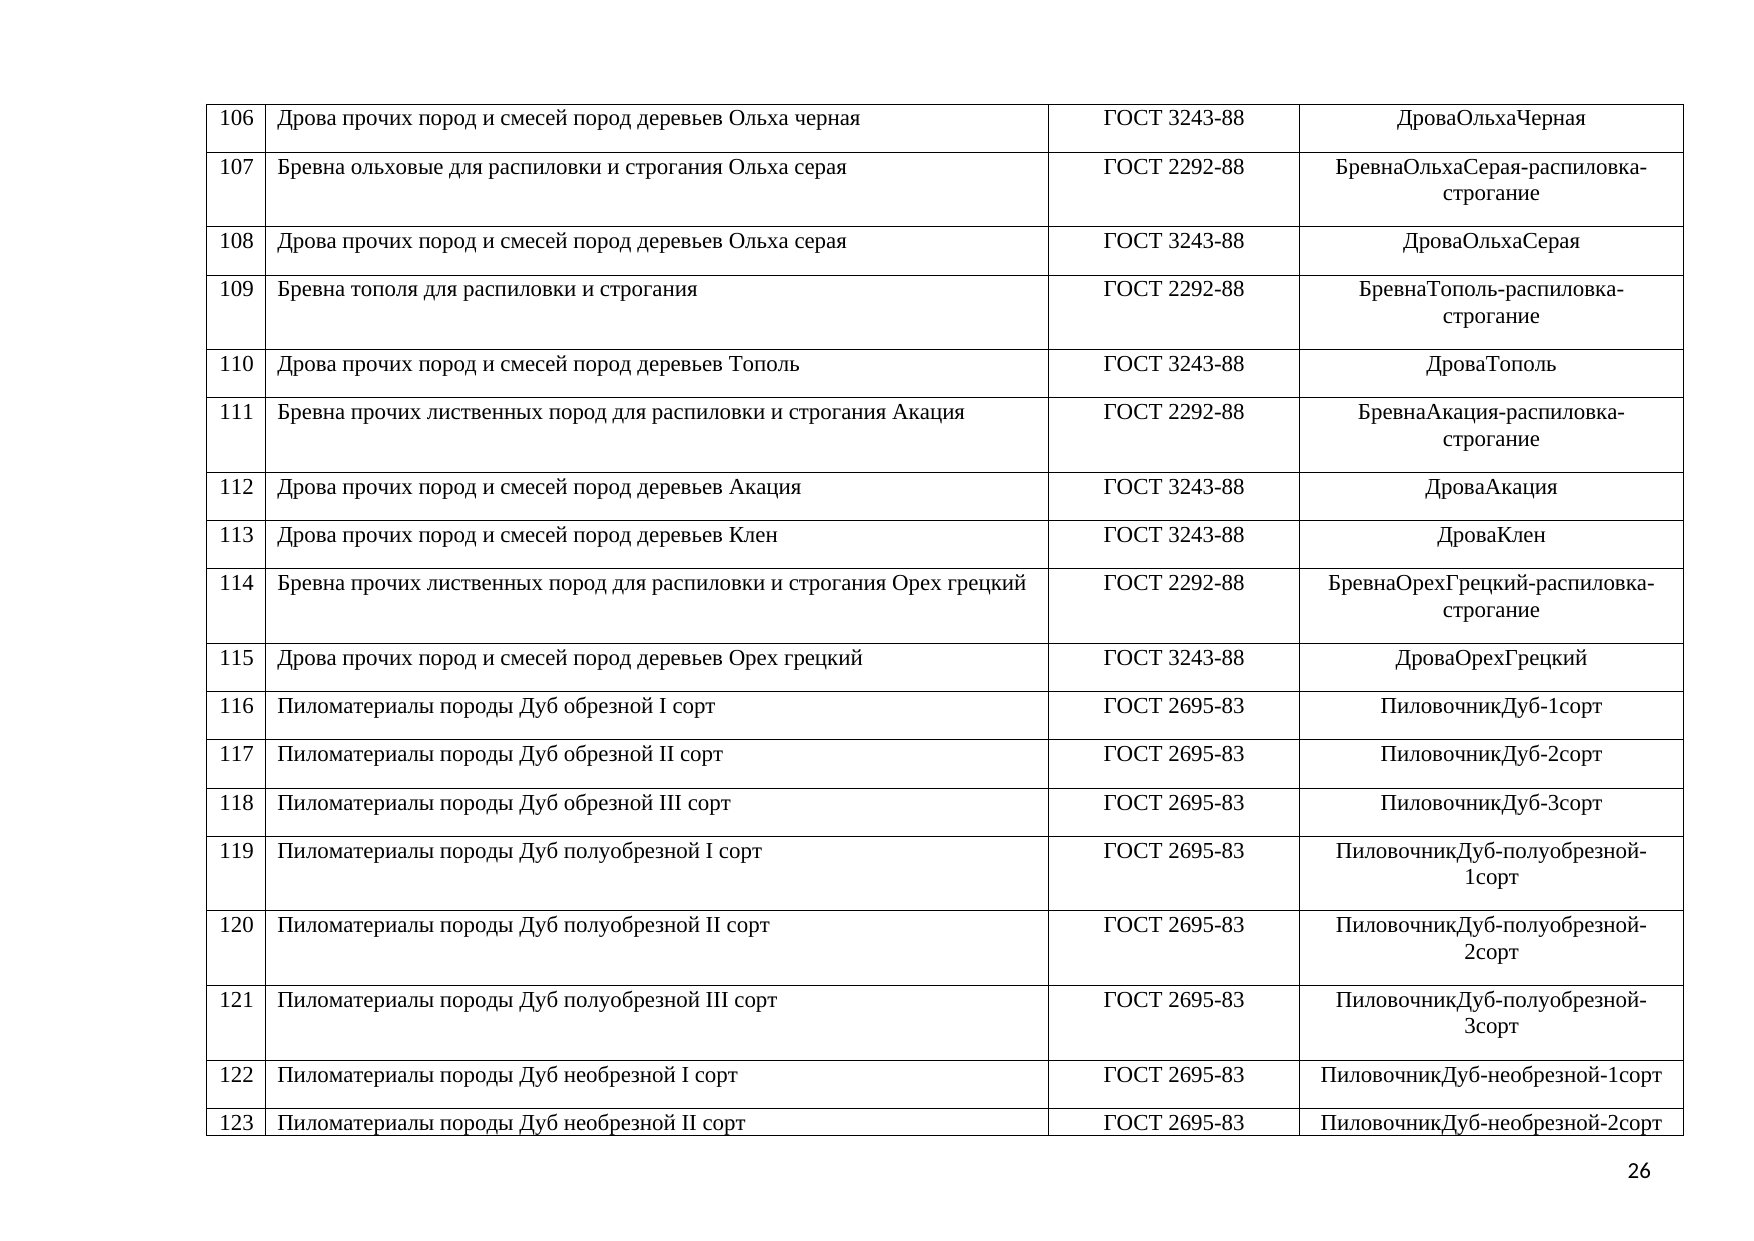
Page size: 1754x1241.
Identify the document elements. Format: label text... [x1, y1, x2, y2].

table_cell Бревна тополя для распиловки и строгания [266, 276, 1048, 349]
table_cell Дрова прочих пород и смесей пород деревьев Тополь [266, 350, 1048, 397]
table_cell 113 [207, 521, 265, 568]
table_cell 108 [207, 227, 265, 274]
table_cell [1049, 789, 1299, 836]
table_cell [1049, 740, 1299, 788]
table_cell 116 [207, 692, 265, 739]
table_cell 109 [207, 276, 265, 349]
table_cell ГОСТ 3243-88 [1049, 350, 1299, 397]
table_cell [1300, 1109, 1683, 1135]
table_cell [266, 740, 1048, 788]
table_cell ДроваОльхаЧерная [1300, 105, 1683, 152]
table_cell ПиловочникДуб-1сорт [1300, 692, 1683, 739]
table_cell Дрова прочих пород и смесей пород деревьев Клен [266, 521, 1048, 568]
table_cell ГОСТ 2292-88 [1049, 569, 1299, 643]
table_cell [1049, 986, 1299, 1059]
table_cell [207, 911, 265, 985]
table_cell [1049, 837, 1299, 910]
table_cell 114 [207, 569, 265, 643]
table_cell ГОСТ 2695-83 [1049, 692, 1299, 739]
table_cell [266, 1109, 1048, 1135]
table_cell Пиломатериалы породы Дуб обрезной I сорт [266, 692, 1048, 739]
table_cell ГОСТ 3243-88 [1049, 105, 1299, 152]
table_cell ДроваТополь [1300, 350, 1683, 397]
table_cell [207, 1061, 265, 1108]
table_cell Дрова прочих пород и смесей пород деревьев Ольха черная [266, 105, 1048, 152]
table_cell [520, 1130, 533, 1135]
table_cell ГОСТ 3243-88 [1049, 644, 1299, 691]
table_cell 111 [207, 398, 265, 472]
table_cell Бревна прочих лиственных пород для распиловки и строгания Акация [266, 398, 1048, 472]
table_cell 110 [207, 350, 265, 397]
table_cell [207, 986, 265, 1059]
table_cell ДроваОрехГрецкий [1300, 644, 1683, 691]
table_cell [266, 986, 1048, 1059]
table_cell Дрова прочих пород и смесей пород деревьев Акация [266, 473, 1048, 520]
table_cell ГОСТ 3243-88 [1049, 521, 1299, 568]
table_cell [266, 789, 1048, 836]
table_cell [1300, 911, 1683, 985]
table_cell ГОСТ 2292-88 [1049, 398, 1299, 472]
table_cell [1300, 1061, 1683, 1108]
table_cell 107 [207, 153, 265, 226]
table_cell Бревна прочих лиственных пород для распиловки и строгания Орех грецкий [266, 569, 1048, 643]
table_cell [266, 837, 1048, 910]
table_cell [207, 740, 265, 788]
table_cell 115 [207, 644, 265, 691]
table_cell ГОСТ 2292-88 [1049, 153, 1299, 226]
table_cell БревнаОльхаСерая-распиловка-строгание [1300, 153, 1683, 226]
table_cell Дрова прочих пород и смесей пород деревьев Орех грецкий [266, 644, 1048, 691]
table_cell ГОСТ 2292-88 [1049, 276, 1299, 349]
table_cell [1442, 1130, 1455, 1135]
table_cell ГОСТ 3243-88 [1049, 227, 1299, 274]
table_cell Дрова прочих пород и смесей пород деревьев Ольха серая [266, 227, 1048, 274]
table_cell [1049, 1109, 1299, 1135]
table_cell ДроваАкация [1300, 473, 1683, 520]
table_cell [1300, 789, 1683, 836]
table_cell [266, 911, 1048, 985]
table_cell Бревна ольховые для распиловки и строгания Ольха серая [266, 153, 1048, 226]
table_cell ДроваОльхаСерая [1300, 227, 1683, 274]
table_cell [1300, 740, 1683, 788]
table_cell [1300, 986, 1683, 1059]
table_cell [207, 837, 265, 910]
table_cell ГОСТ 3243-88 [1049, 473, 1299, 520]
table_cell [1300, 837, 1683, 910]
table_cell БревнаОрехГрецкий-распиловка-строгание [1300, 569, 1683, 643]
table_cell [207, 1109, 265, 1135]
table_cell БревнаТополь-распиловка-строгание [1300, 276, 1683, 349]
table_cell ДроваКлен [1300, 521, 1683, 568]
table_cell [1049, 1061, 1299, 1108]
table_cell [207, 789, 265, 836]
table_cell БревнаАкация-распиловка-строгание [1300, 398, 1683, 472]
table_cell 112 [207, 473, 265, 520]
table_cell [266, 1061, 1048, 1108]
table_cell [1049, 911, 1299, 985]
table_cell 106 [207, 105, 265, 152]
